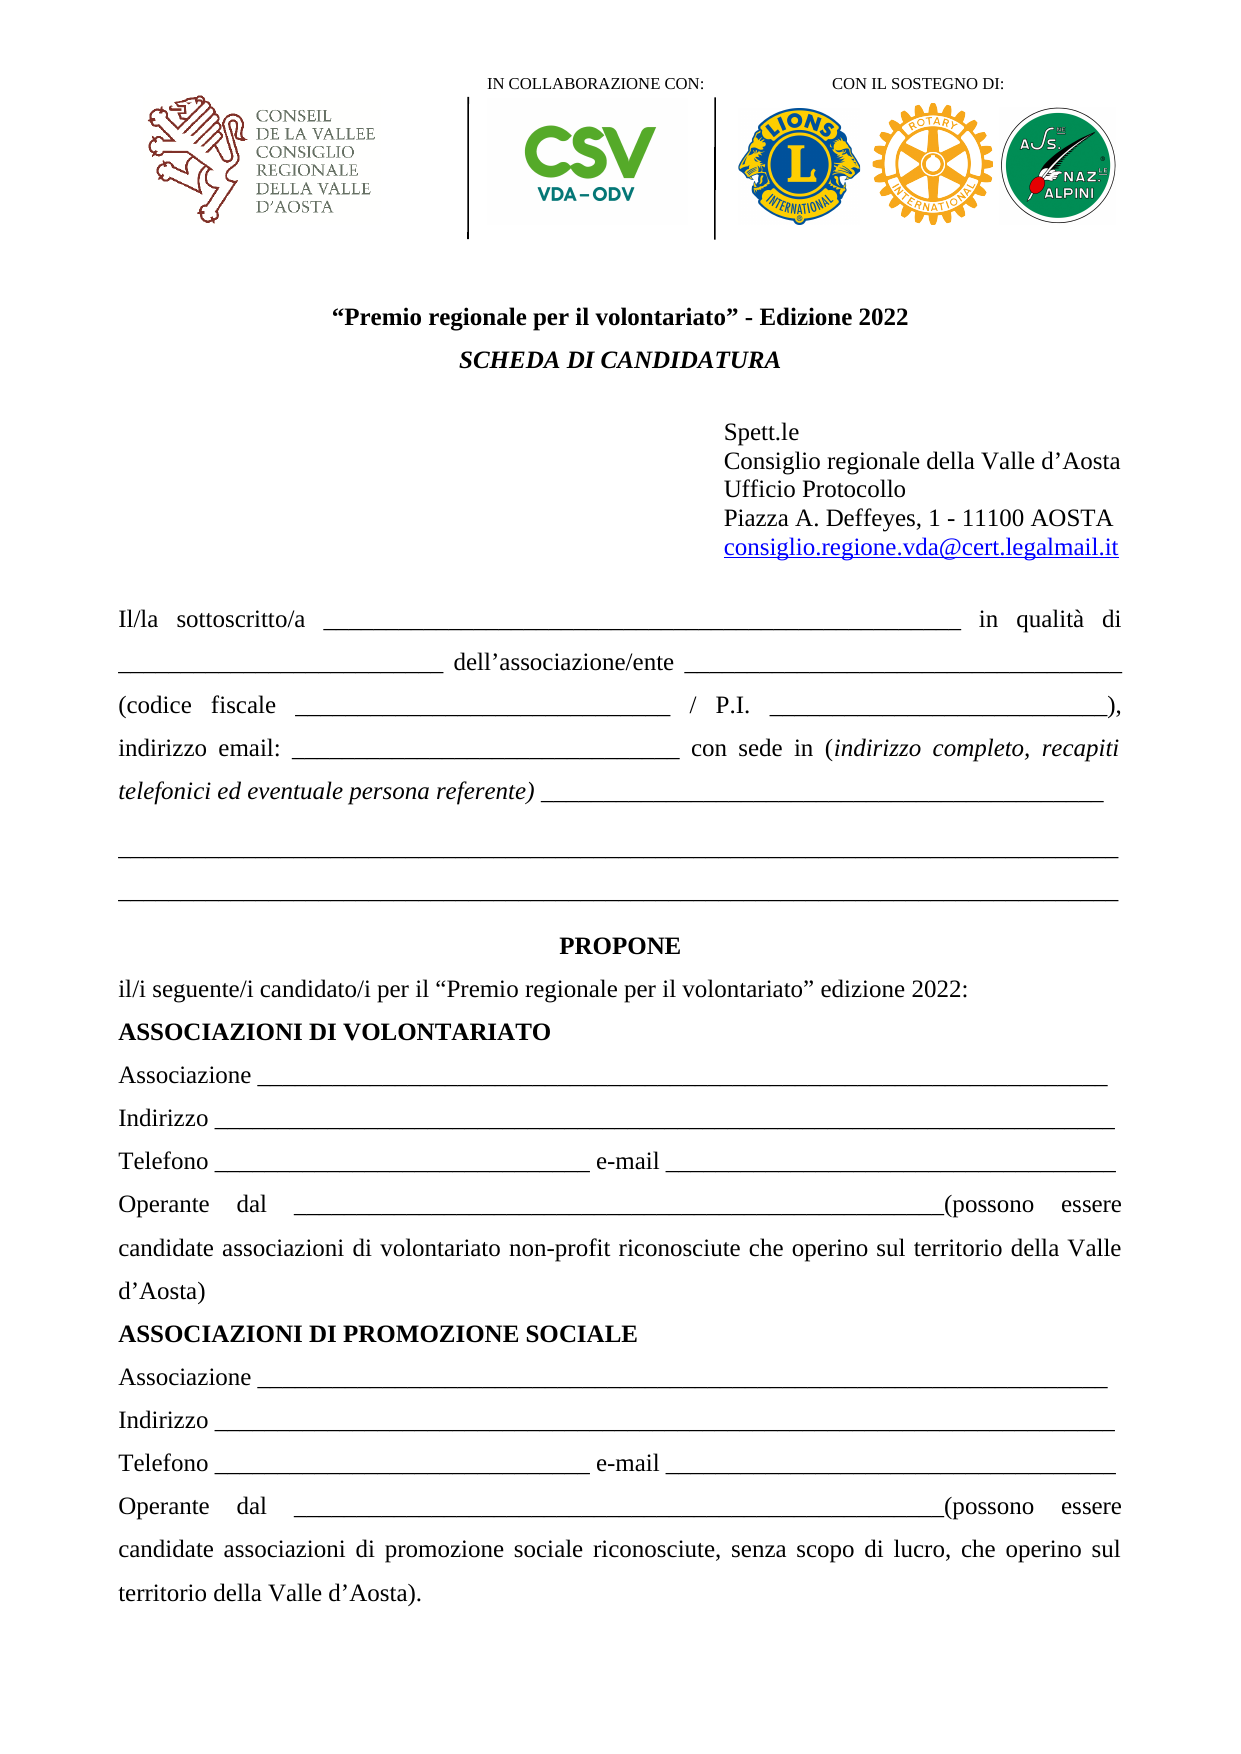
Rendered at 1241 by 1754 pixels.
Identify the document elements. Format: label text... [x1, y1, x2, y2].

text Associazione ____________________________________________________________________ [118, 1362, 1122, 1391]
text Ufficio Protocollo [587, 474, 1122, 503]
text il/i seguente/i candidato/i per il “Premio regionale per il volontariato” edizione 2022: [118, 974, 1122, 1003]
text “Premio regionale per il volontariato” - Edizione 2022 [118, 302, 1122, 331]
subtitle SCHEDA DI CANDIDATURA [118, 345, 1122, 374]
text Operante dal ____________________________________________________(possono essere candidate associazioni di promozione sociale riconosciute, senza scopo di lucro, che operino sul territorio della Valle d’Aosta). [118, 1491, 1122, 1606]
text Indirizzo ________________________________________________________________________ [118, 1103, 1122, 1132]
text consiglio.regione.vda@cert.legalmail.it [587, 532, 1122, 561]
text Piazza A. Deffeyes, 1 - 11100 AOSTA [587, 503, 1122, 532]
text Telefono ______________________________ e-mail ____________________________________ [118, 1448, 1122, 1477]
picture [872, 103, 993, 225]
picture [143, 93, 381, 225]
picture [738, 108, 861, 225]
text Indirizzo ________________________________________________________________________ [118, 1405, 1122, 1434]
text ASSOCIAZIONI DI VOLONTARIATO [118, 1017, 1122, 1046]
text Associazione ____________________________________________________________________ [118, 1060, 1122, 1089]
subtitle PROPONE [118, 931, 1122, 959]
picture [999, 107, 1117, 225]
text ASSOCIAZIONI DI PROMOZIONE SOCIALE [118, 1319, 1122, 1348]
text Spett.le [587, 417, 1122, 446]
text Telefono ______________________________ e-mail ____________________________________ [118, 1146, 1122, 1175]
text Il/la sottoscritto/a ___________________________________________________ in qualità di __________________________ dell’associazione/ente ___________________________________ (codice fiscale ______________________________ / P.I. ___________________________), indirizzo email: _______________________________ con sede in (indirizzo completo, recapiti telefonici ed eventuale persona referente) _____________________________________________ [118, 604, 1122, 805]
text Consiglio regionale della Valle d’Aosta [587, 446, 1122, 474]
text Operante dal ____________________________________________________(possono essere candidate associazioni di volontariato non-profit riconosciute che operino sul territorio della Valle d’Aosta) [118, 1189, 1122, 1304]
text ________________________________________________________________________________________________________________________________________________________________ [118, 832, 1122, 904]
